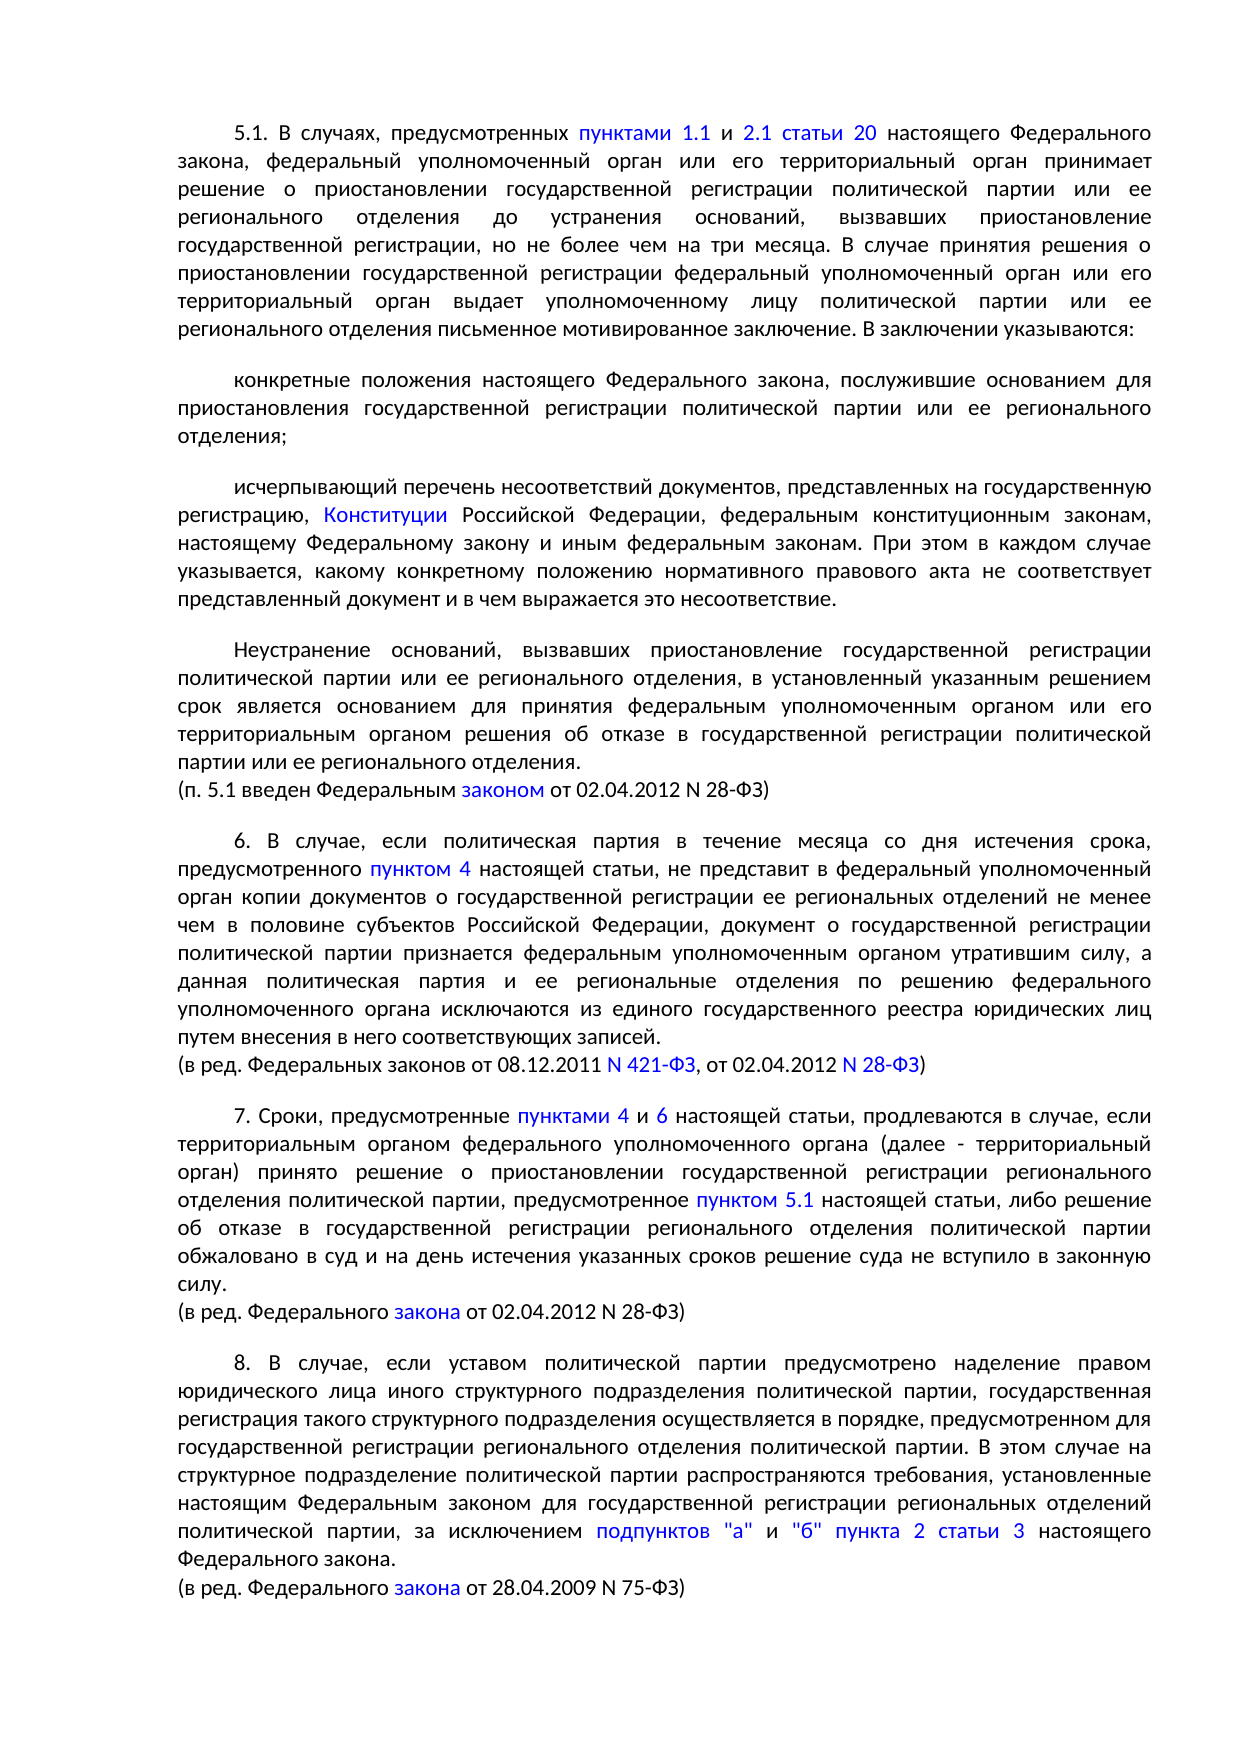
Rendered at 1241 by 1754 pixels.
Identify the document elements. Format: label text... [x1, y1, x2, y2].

text 7. Сроки, предусмотренные пунктами 4 и 6 настоящей статьи, продлеваются в случае, если территориальным органом федерального уполномоченного органа (далее - территориальный орган) принято решение о приостановлении государственной регистрации регионального отделения политической партии, предусмотренное пунктом 5.1 настоящей статьи, либо решение об отказе в государственной регистрации регионального отделения политической партии обжаловано в суд и на день истечения указанных сроков решение суда не вступило в законную силу. [177, 1101, 1152, 1297]
text Неустранение оснований, вызвавших приостановление государственной регистрации политической партии или ее регионального отделения, в установленный указанным решением срок является основанием для принятия федеральным уполномоченным органом или его территориальным органом решения об отказе в государственной регистрации политической партии или ее регионального отделения. [177, 635, 1152, 775]
text 6. В случае, если политическая партия в течение месяца со дня истечения срока, предусмотренного пунктом 4 настоящей статьи, не представит в федеральный уполномоченный орган копии документов о государственной регистрации ее региональных отделений не менее чем в половине субъектов Российской Федерации, документ о государственной регистрации политической партии признается федеральным уполномоченным органом утратившим силу, а данная политическая партия и ее региональные отделения по решению федерального уполномоченного органа исключаются из единого государственного реестра юридических лиц путем внесения в него соответствующих записей. [177, 826, 1152, 1050]
text (в ред. Федеральных законов от 08.12.2011 N 421-ФЗ, от 02.04.2012 N 28-ФЗ) [177, 1050, 1152, 1078]
text (п. 5.1 введен Федеральным законом от 02.04.2012 N 28-ФЗ) [177, 775, 1152, 803]
text (в ред. Федерального закона от 02.04.2012 N 28-ФЗ) [177, 1297, 1152, 1326]
text (в ред. Федерального закона от 28.04.2009 N 75-ФЗ) [177, 1573, 1152, 1601]
text конкретные положения настоящего Федерального закона, послужившие основанием для приостановления государственной регистрации политической партии или ее регионального отделения; [177, 365, 1152, 449]
text 8. В случае, если уставом политической партии предусмотрено наделение правом юридического лица иного структурного подразделения политической партии, государственная регистрация такого структурного подразделения осуществляется в порядке, предусмотренном для государственной регистрации регионального отделения политической партии. В этом случае на структурное подразделение политической партии распространяются требования, установленные настоящим Федеральным законом для государственной регистрации региональных отделений политической партии, за исключением подпунктов "а" и "б" пункта 2 статьи 3 настоящего Федерального закона. [177, 1348, 1152, 1573]
text 5.1. В случаях, предусмотренных пунктами 1.1 и 2.1 статьи 20 настоящего Федерального закона, федеральный уполномоченный орган или его территориальный орган принимает решение о приостановлении государственной регистрации политической партии или ее регионального отделения до устранения оснований, вызвавших приостановление государственной регистрации, но не более чем на три месяца. В случае принятия решения о приостановлении государственной регистрации федеральный уполномоченный орган или его территориальный орган выдает уполномоченному лицу политической партии или ее регионального отделения письменное мотивированное заключение. В заключении указываются: [177, 118, 1152, 342]
text исчерпывающий перечень несоответствий документов, представленных на государственную регистрацию, Конституции Российской Федерации, федеральным конституционным законам, настоящему Федеральному закону и иным федеральным законам. При этом в каждом случае указывается, какому конкретному положению нормативного правового акта не соответствует представленный документ и в чем выражается это несоответствие. [177, 472, 1152, 612]
